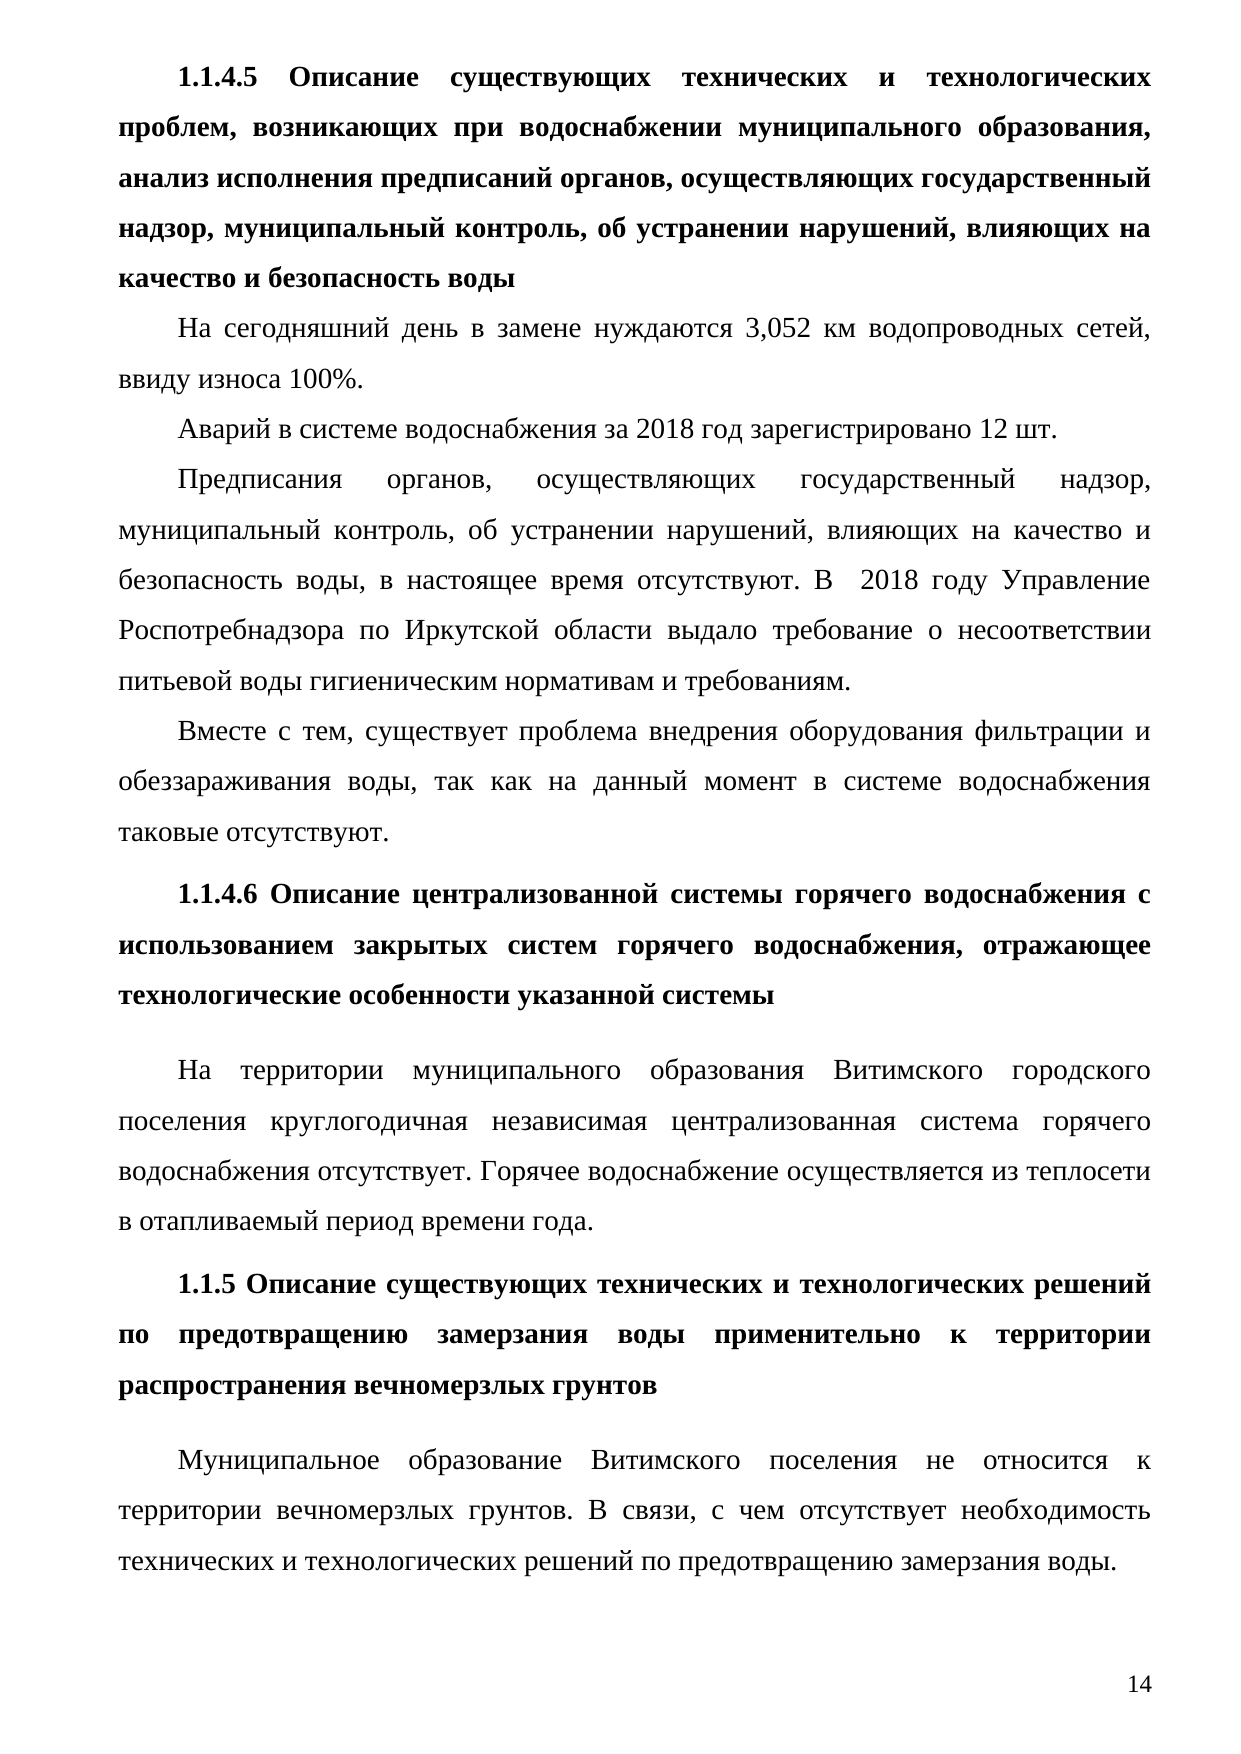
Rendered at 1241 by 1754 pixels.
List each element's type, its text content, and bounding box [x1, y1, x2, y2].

text Вместе с тем, существует проблема внедрения оборудования фильтрации и обеззараживания воды, так как на данный момент в системе водоснабжения таковые отсутствуют. [118, 713, 1152, 847]
text На территории муниципального образования Витимского городского поселения круглогодичная независимая централизованная система горячего водоснабжения отсутствует. Горячее водоснабжение осуществляется из теплосети в отапливаемый период времени года. [118, 1052, 1152, 1237]
text Предписания органов, осуществляющих государственный надзор, муниципальный контроль, об устранении нарушений, влияющих на качество и безопасность воды, в настоящее время отсутствуют. В 2018 году Управление Роспотребнадзора по Иркутской области выдало требование о несоответствии питьевой воды гигиеническим нормативам и требованиям. [118, 462, 1152, 696]
text Аварий в системе водоснабжения за 2018 год зарегистрировано 12 шт. [118, 411, 1152, 445]
text На сегодняшний день в замене нуждаются 3,052 км водопроводных сетей, ввиду износа 100%. [118, 311, 1152, 394]
subtitle 1.1.5 Описание существующих технических и технологических решений по предотвращению замерзания воды применительно к территории распространения вечномерзлых грунтов [118, 1266, 1152, 1400]
text Муниципальное образование Витимского поселения не относится к территории вечномерзлых грунтов. В связи, с чем отсутствует необходимость технических и технологических решений по предотвращению замерзания воды. [118, 1442, 1152, 1576]
subtitle 1.1.4.5 Описание существующих технических и технологических проблем, возникающих при водоснабжении муниципального образования, анализ исполнения предписаний органов, осуществляющих государственный надзор, муниципальный контроль, об устранении нарушений, влияющих на качество и безопасность воды [118, 59, 1152, 294]
subtitle 1.1.4.6 Описание централизованной системы горячего водоснабжения с использованием закрытых систем горячего водоснабжения, отражающее технологические особенности указанной системы [118, 877, 1152, 1011]
